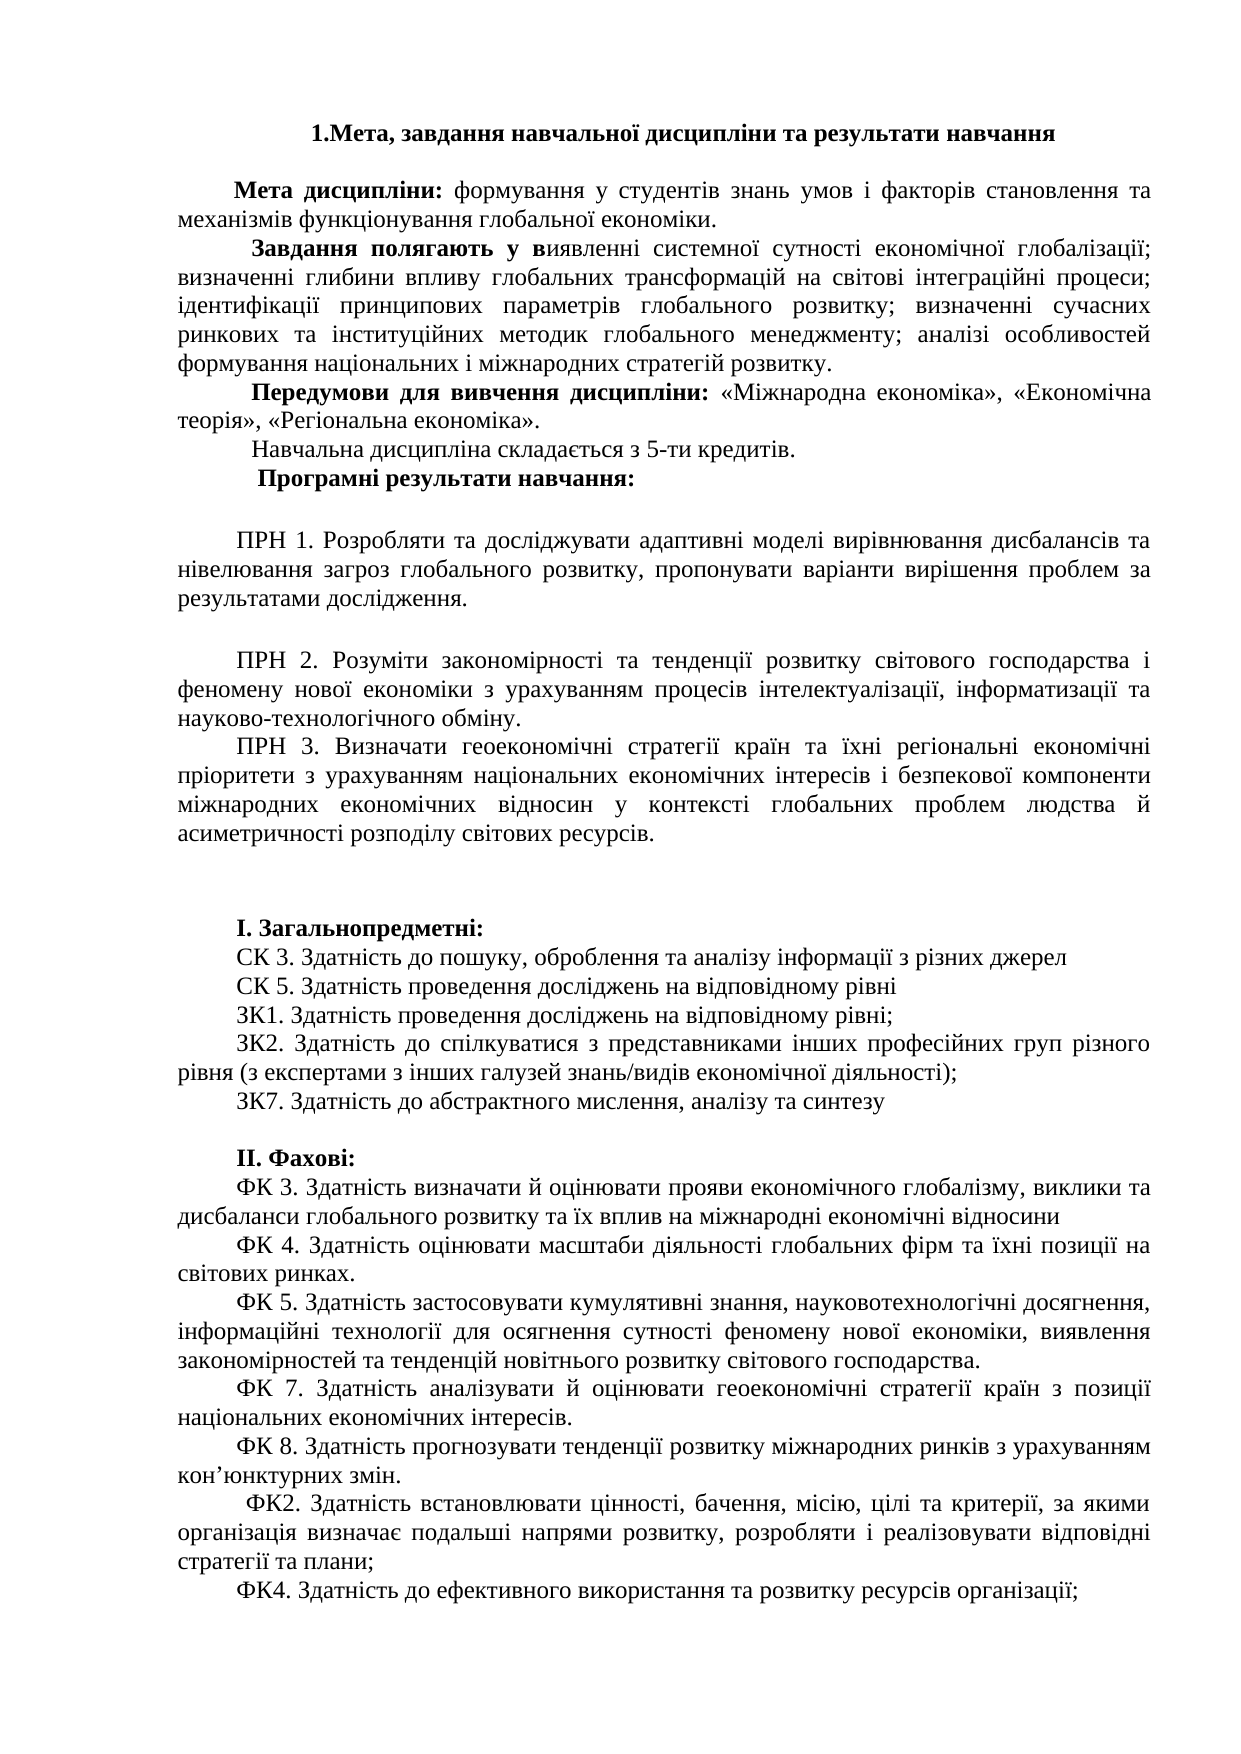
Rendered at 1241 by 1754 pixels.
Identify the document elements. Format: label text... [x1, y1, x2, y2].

text ФК 7. Здатність аналізувати й оцінювати геоекономічні стратегії країн з позиції національних економічних інтересів. [177, 1373, 1152, 1431]
text ПРН 2. Розуміти закономірності та тенденції розвитку світового господарства і феномену нової економіки з урахуванням процесів інтелектуалізації, інформатизації та науково-технологічного обміну. [177, 645, 1152, 731]
text ІІ. Фахові: [177, 1143, 1152, 1172]
text ПРН 1. Розробляти та досліджувати адаптивні моделі вирівнювання дисбалансів та нівелювання загроз глобального розвитку, пропонувати варіанти вирішення проблем за результатами дослідження. [177, 525, 1152, 612]
text Мета дисципліни: формування у студентів знань умов і факторів становлення та механізмів функціонування глобальної економіки. [177, 176, 1152, 233]
text ФК 5. Здатність застосовувати кумулятивні знання, науковотехнологічні досягнення, інформаційні технології для осягнення сутності феномену нової економіки, виявлення закономірностей та тенденцій новітнього розвитку світового господарства. [177, 1287, 1152, 1373]
text СК 5. Здатність проведення досліджень на відповідному рівні [177, 971, 1152, 1000]
text ФК 4. Здатність оцінювати масштаби діяльності глобальних фірм та їхні позиції на світових ринках. [177, 1230, 1152, 1287]
text Навчальна дисципліна складається з 5-ти кредитів. [177, 434, 1152, 463]
text СК 3. Здатність до пошуку, оброблення та аналізу інформації з різних джерел [177, 942, 1152, 971]
text 1.Мета, завдання навчальної дисципліни та результати навчання [177, 118, 1152, 147]
text І. Загальнопредметні: [177, 913, 1152, 942]
text ПРН 3. Визначати геоекономічні стратегії країн та їхні регіональні економічні пріоритети з урахуванням національних економічних інтересів і безпекової компоненти міжнародних економічних відносин у контексті глобальних проблем людства й асиметричності розподілу світових ресурсів. [177, 731, 1152, 846]
text ФК 3. Здатність визначати й оцінювати прояви економічного глобалізму, виклики та дисбаланси глобального розвитку та їх вплив на міжнародні економічні відносини [177, 1172, 1152, 1230]
text ЗК2. Здатність до спілкуватися з представниками інших професійних груп різного рівня (з експертами з інших галузей знань/видів економічної діяльності); [177, 1028, 1152, 1086]
text ЗК1. Здатність проведення досліджень на відповідному рівні; [177, 1000, 1152, 1028]
text ЗК7. Здатність до абстрактного мислення, аналізу та синтезу [177, 1086, 1152, 1115]
text Завдання полягають у виявленні системної сутності економічної глобалізації; визначенні глибини впливу глобальних трансформацій на світові інтеграційні процеси; ідентифікації принципових параметрів глобального розвитку; визначенні сучасних ринкових та інституційних методик глобального менеджменту; аналізі особливостей формування національних і міжнародних стратегій розвитку. [177, 233, 1152, 377]
text ФК2. Здатність встановлювати цінності, бачення, місію, цілі та критерії, за якими організація визначає подальші напрями розвитку, розробляти і реалізовувати відповідні стратегії та плани; [177, 1488, 1152, 1575]
text Програмні результати навчання: [177, 463, 1152, 492]
text Передумови для вивчення дисципліни: «Міжнародна економіка», «Економічна теорія», «Регіональна економіка». [177, 377, 1152, 434]
text ФК4. Здатність до ефективного використання та розвитку ресурсів організації; [177, 1575, 1152, 1603]
text ФК 8. Здатність прогнозувати тенденції розвитку міжнародних ринків з урахуванням кон’юнктурних змін. [177, 1431, 1152, 1488]
